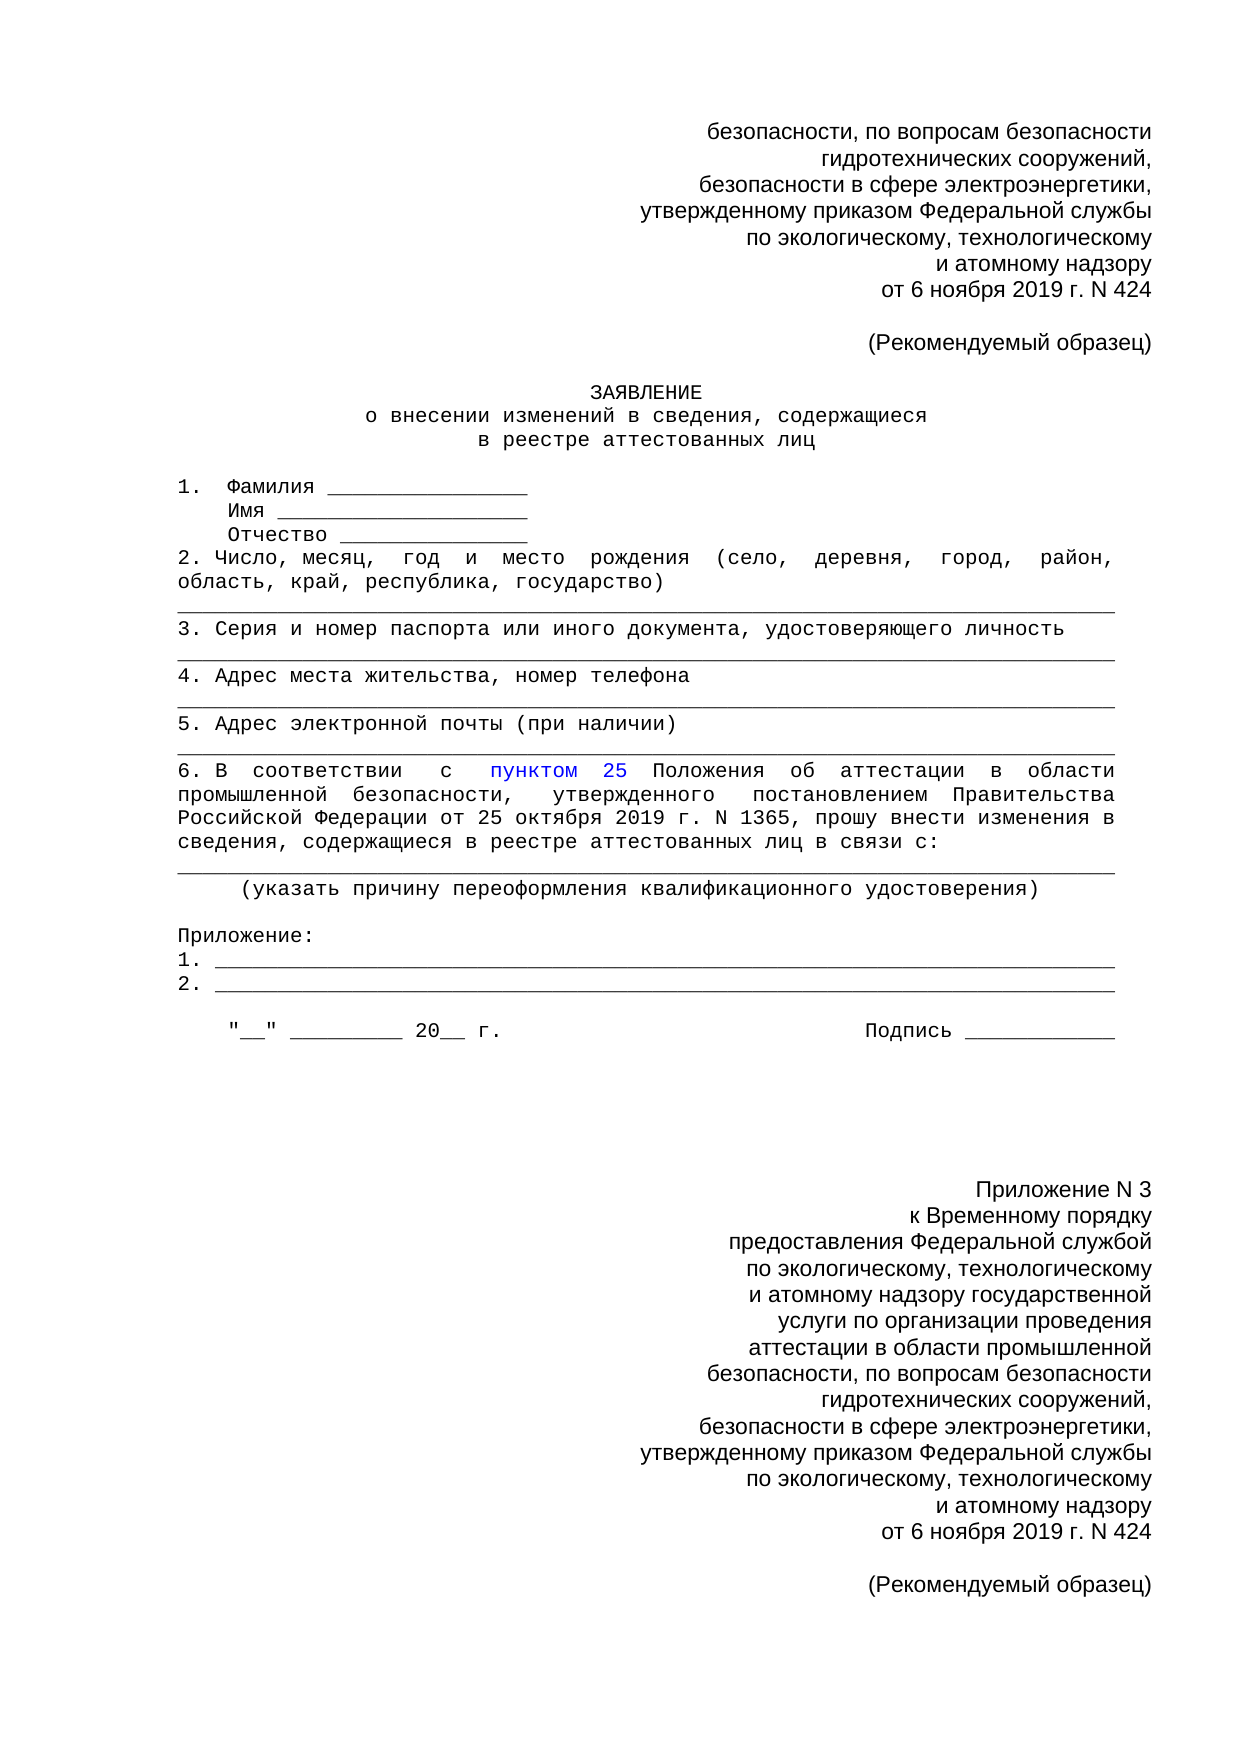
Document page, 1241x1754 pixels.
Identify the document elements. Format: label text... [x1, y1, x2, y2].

text от 6 ноября 2019 г. N 424 [177, 1518, 1152, 1544]
text о внесении изменений в сведения, содержащиеся [177, 405, 1152, 429]
text гидротехнических сооружений, [177, 1386, 1152, 1413]
text услуги по организации проведения [177, 1307, 1152, 1334]
text "__" _________ 20__ г. Подпись ____________ [177, 1020, 1152, 1044]
text и атомному надзору [177, 250, 1152, 276]
text 3. Серия и номер паспорта или иного документа, удостоверяющего личность [177, 618, 1152, 642]
text от 6 ноября 2019 г. N 424 [177, 276, 1152, 303]
text Отчество _______________ [177, 523, 1152, 547]
text 4. Адрес места жительства, номер телефона [177, 665, 1152, 689]
text 2. ________________________________________________________________________ [177, 973, 1152, 996]
text безопасности в сфере электроэнергетики, [177, 1413, 1152, 1439]
text предоставления Федеральной службой [177, 1228, 1152, 1254]
text 5. Адрес электронной почты (при наличии) [177, 713, 1152, 736]
text (Рекомендуемый образец) [177, 1571, 1152, 1597]
text и атомному надзору [177, 1492, 1152, 1518]
text ___________________________________________________________________________ [177, 736, 1152, 760]
text утвержденному приказом Федеральной службы [177, 1439, 1152, 1465]
text к Временному порядку [177, 1202, 1152, 1228]
text безопасности, по вопросам безопасности [177, 118, 1152, 144]
text по экологическому, технологическому [177, 1254, 1152, 1281]
text (указать причину переоформления квалификационного удостоверения) [177, 878, 1152, 902]
text в реестре аттестованных лиц [177, 429, 1152, 453]
text область, край, республика, государство) [177, 571, 1152, 594]
text безопасности в сфере электроэнергетики, [177, 171, 1152, 197]
text гидротехнических сооружений, [177, 144, 1152, 171]
text 1. ________________________________________________________________________ [177, 949, 1152, 973]
text ___________________________________________________________________________ [177, 854, 1152, 878]
text ___________________________________________________________________________ [177, 642, 1152, 665]
text 2. Число, месяц, год и место рождения (село, деревня, город, район, [177, 547, 1152, 571]
text 6. В соответствии с пунктом 25 Положения об аттестации в области [177, 760, 1152, 784]
text Приложение N 3 [177, 1176, 1152, 1202]
text (Рекомендуемый образец) [177, 329, 1152, 355]
text Российской Федерации от 25 октября 2019 г. N 1365, прошу внести изменения в [177, 807, 1152, 831]
text аттестации в области промышленной [177, 1334, 1152, 1360]
text ___________________________________________________________________________ [177, 689, 1152, 713]
text ___________________________________________________________________________ [177, 594, 1152, 618]
text промышленной безопасности, утвержденного постановлением Правительства [177, 784, 1152, 807]
text 1. Фамилия ________________ [177, 476, 1152, 500]
text и атомному надзору государственной [177, 1281, 1152, 1307]
text ЗАЯВЛЕНИЕ [177, 382, 1152, 405]
text сведения, содержащиеся в реестре аттестованных лиц в связи с: [177, 831, 1152, 854]
text Приложение: [177, 926, 1152, 949]
text утвержденному приказом Федеральной службы [177, 197, 1152, 223]
text безопасности, по вопросам безопасности [177, 1360, 1152, 1386]
text по экологическому, технологическому [177, 1465, 1152, 1492]
text по экологическому, технологическому [177, 223, 1152, 250]
text Имя ____________________ [177, 500, 1152, 523]
